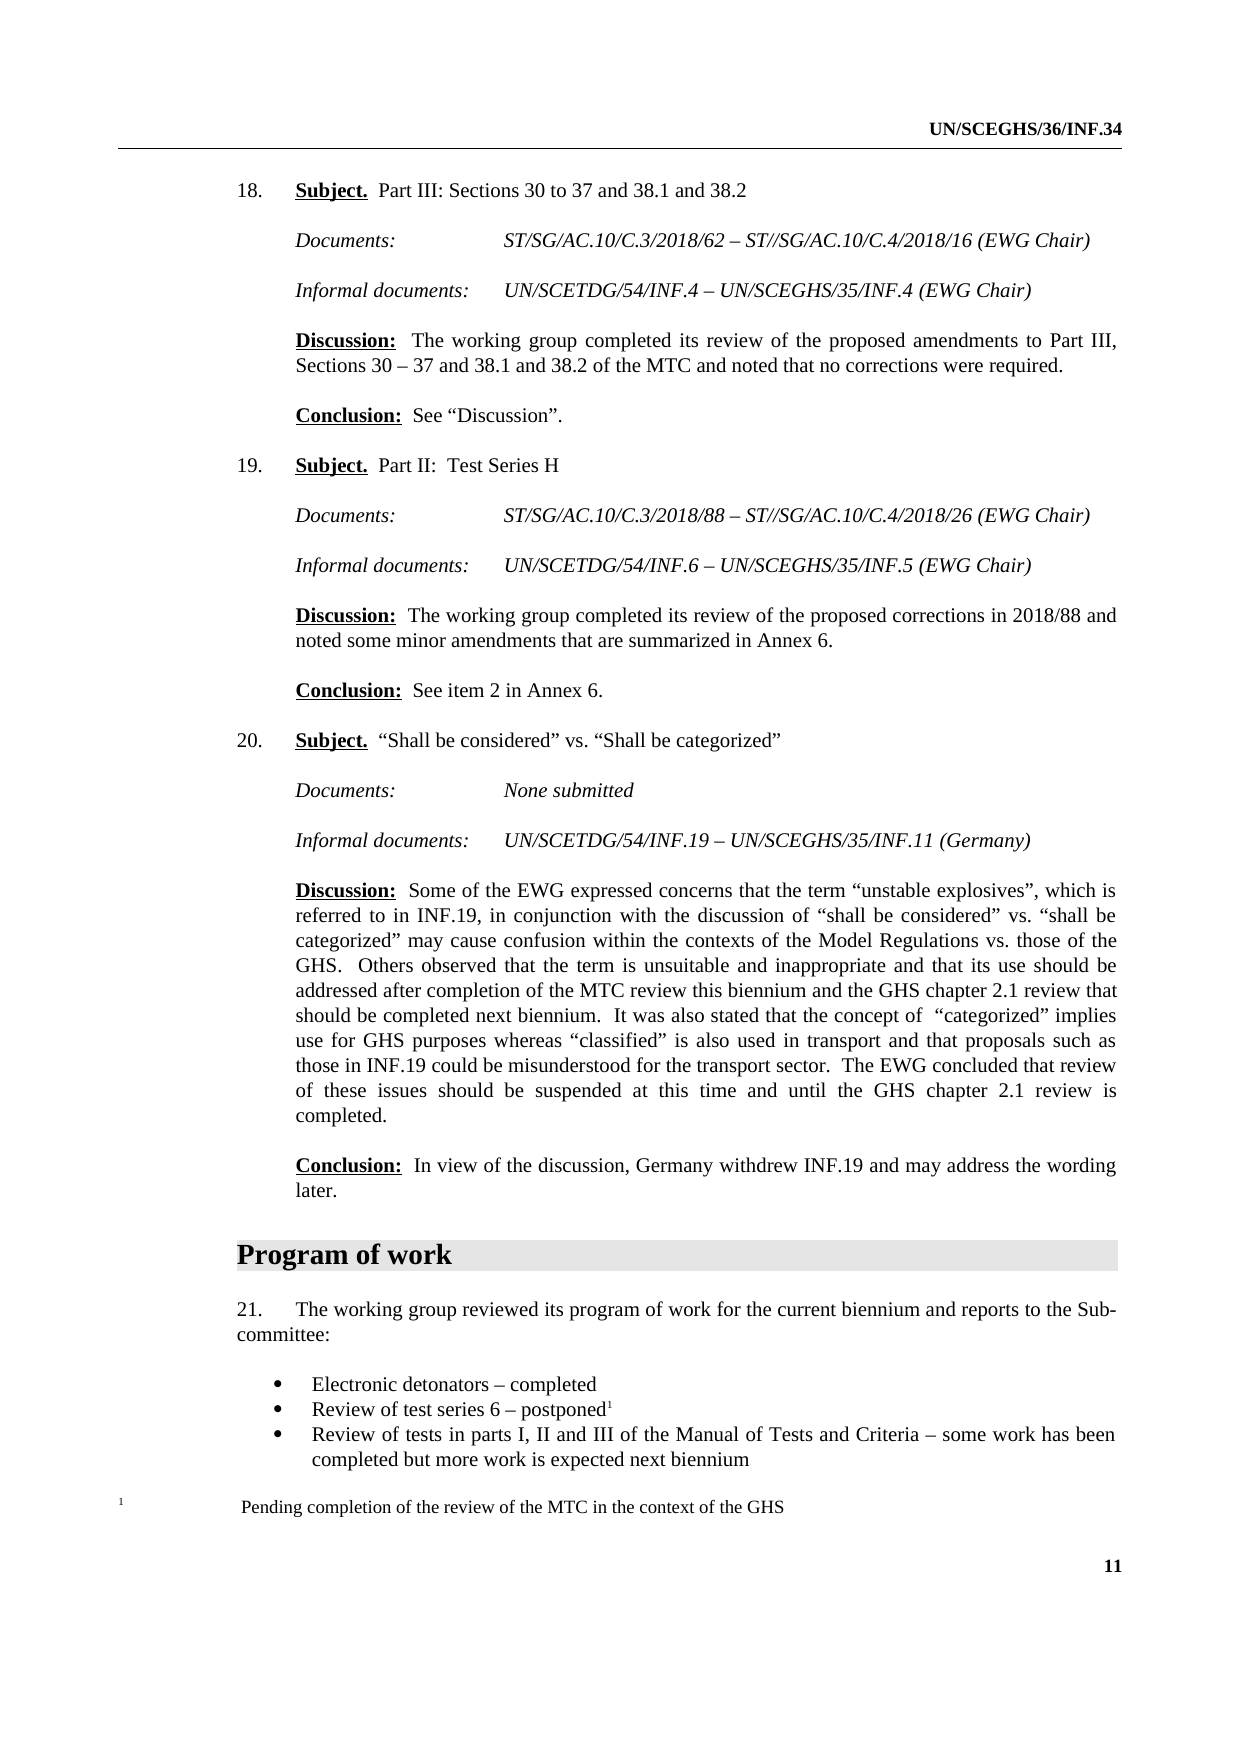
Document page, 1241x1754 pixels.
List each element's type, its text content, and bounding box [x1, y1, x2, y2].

text Informal documents: UN/SCETDG/54/INF.19 – UN/SCEGHS/35/INF.11 (Germany) [295, 827, 1118, 852]
list Electronic detonators – completed [274, 1371, 1118, 1396]
text Conclusion: See item 2 in Annex 6. [295, 677, 1118, 702]
text Documents: None submitted [295, 777, 1118, 802]
list Review of test series 6 – postponed [274, 1396, 1118, 1421]
text Conclusion: See “Discussion”. [295, 402, 1118, 427]
list The working group reviewed its program of work for the current biennium and reports to the Sub-committee: [237, 1296, 1118, 1346]
text Documents: ST/SG/AC.10/C.3/2018/88 – ST//SG/AC.10/C.4/2018/26 (EWG Chair) [295, 502, 1118, 527]
text Discussion: Some of the EWG expressed concerns that the term “unstable explosives”, which is referred to in INF.19, in conjunction with the discussion of “shall be considered” vs. “shall be categorized” may cause confusion within the contexts of the Model Regulations vs. those of the GHS. Others observed that the term is unsuitable and inappropriate and that its use should be addressed after completion of the MTC review this biennium and the GHS chapter 2.1 review that should be completed next biennium. It was also stated that the concept of “categorized” implies use for GHS purposes whereas “classified” is also used in transport and that proposals such as those in INF.19 could be misunderstood for the transport sector. The EWG concluded that review of these issues should be suspended at this time and until the GHS chapter 2.1 review is completed. [295, 877, 1118, 1127]
list Review of tests in parts I, II and III of the Manual of Tests and Criteria – some work has been completed but more work is expected next biennium [274, 1421, 1118, 1471]
text Informal documents: UN/SCETDG/54/INF.4 – UN/SCEGHS/35/INF.4 (EWG Chair) [295, 277, 1118, 302]
text Informal documents: UN/SCETDG/54/INF.6 – UN/SCEGHS/35/INF.5 (EWG Chair) [295, 552, 1118, 577]
text Documents: ST/SG/AC.10/C.3/2018/62 – ST//SG/AC.10/C.4/2018/16 (EWG Chair) [295, 227, 1118, 252]
text Program of work [237, 1240, 1118, 1271]
text Discussion: The working group completed its review of the proposed corrections in 2018/88 and noted some minor amendments that are summarized in Annex 6. [295, 602, 1118, 652]
list Subject. Part II: Test Series H [237, 452, 1118, 477]
list Subject. Part III: Sections 30 to 37 and 38.1 and 38.2 [237, 177, 1118, 202]
text Discussion: The working group completed its review of the proposed amendments to Part III, Sections 30 – 37 and 38.1 and 38.2 of the MTC and noted that no corrections were required. [295, 327, 1118, 377]
text Conclusion: In view of the discussion, Germany withdrew INF.19 and may address the wording later. [295, 1152, 1118, 1202]
list Subject. “Shall be considered” vs. “Shall be categorized” [237, 727, 1118, 752]
